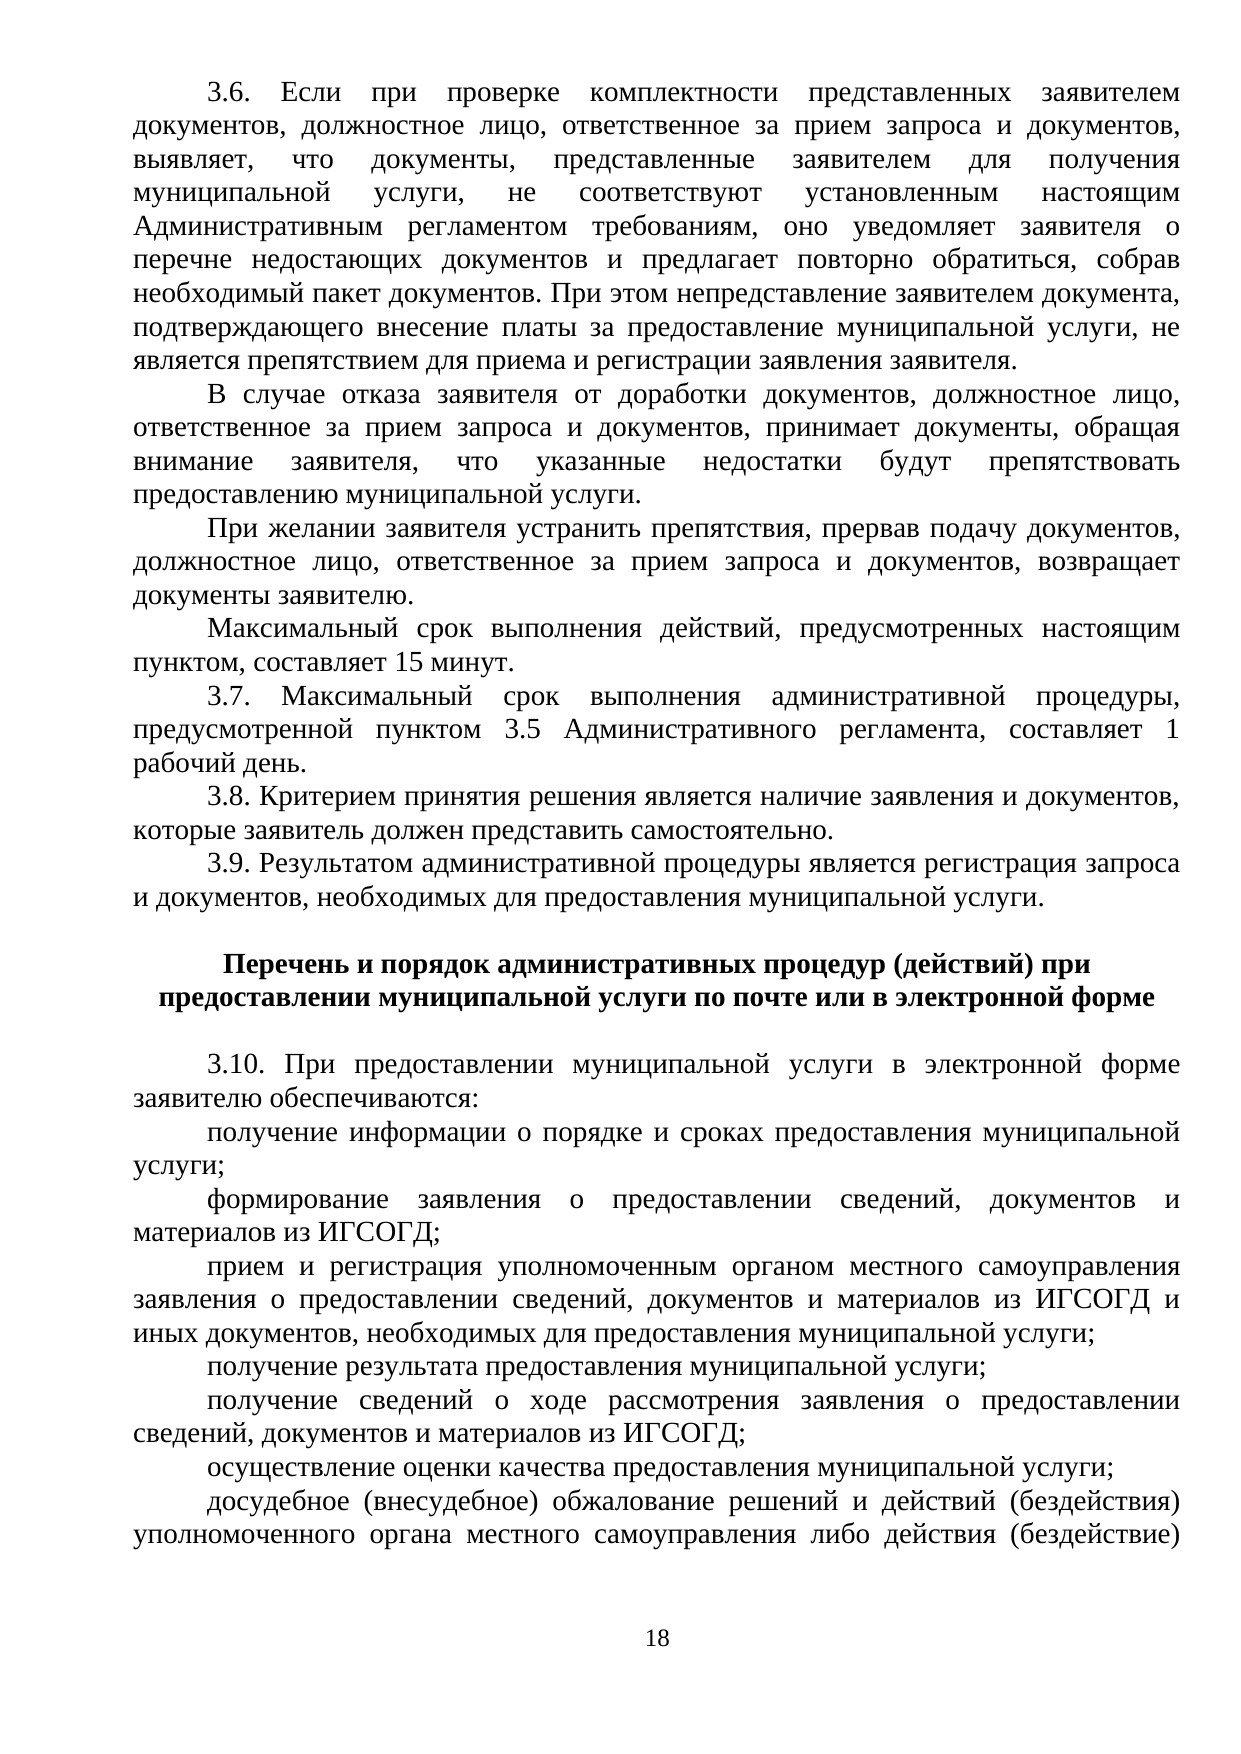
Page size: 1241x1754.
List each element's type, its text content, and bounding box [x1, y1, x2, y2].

text При желании заявителя устранить препятствия, прервав подачу документов, должностное лицо, ответственное за прием запроса и документов, возвращает документы заявителю. [133, 510, 1181, 611]
text 3.9. Результатом административной процедуры является регистрация запроса и документов, необходимых для предоставления муниципальной услуги. [133, 845, 1181, 912]
text 3.8. Критерием принятия решения является наличие заявления и документов, которые заявитель должен представить самостоятельно. [133, 778, 1181, 845]
text получение сведений о ходе рассмотрения заявления о предоставлении сведений, документов и материалов из ИГСОГД; [133, 1382, 1181, 1449]
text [133, 1483, 1181, 1550]
text 3.10. При предоставлении муниципальной услуги в электронной форме заявителю обеспечиваются: [133, 1047, 1181, 1114]
text формирование заявления о предоставлении сведений, документов и материалов из ИГСОГД; [133, 1181, 1181, 1248]
text прием и регистрация уполномоченным органом местного самоуправления заявления о предоставлении сведений, документов и материалов из ИГСОГД и иных документов, необходимых для предоставления муниципальной услуги; [133, 1248, 1181, 1348]
text 3.7. Максимальный срок выполнения административной процедуры, предусмотренной пунктом 3.5 Административного регламента, составляет 1 рабочий день. [133, 678, 1181, 778]
text Перечень и порядок административных процедур (действий) при предоставлении муниципальной услуги по почте или в электронной форме [133, 946, 1181, 1013]
text получение информации о порядке и сроках предоставления муниципальной услуги; [133, 1114, 1181, 1181]
text осуществление оценки качества предоставления муниципальной услуги; [133, 1449, 1181, 1483]
text Максимальный срок выполнения действий, предусмотренных настоящим пунктом, составляет 15 минут. [133, 611, 1181, 678]
text В случае отказа заявителя от доработки документов, должностное лицо, ответственное за прием запроса и документов, принимает документы, обращая внимание заявителя, что указанные недостатки будут препятствовать предоставлению муниципальной услуги. [133, 376, 1181, 510]
text получение результата предоставления муниципальной услуги; [133, 1348, 1181, 1382]
text 3.6. Если при проверке комплектности представленных заявителем документов, должностное лицо, ответственное за прием запроса и документов, выявляет, что документы, представленные заявителем для получения муниципальной услуги, не соответствуют установленным настоящим Административным регламентом требованиям, оно уведомляет заявителя о перечне недостающих документов и предлагает повторно обратиться, собрав необходимый пакет документов. При этом непредставление заявителем документа, подтверждающего внесение платы за предоставление муниципальной услуги, не является препятствием для приема и регистрации заявления заявителя. [133, 74, 1181, 376]
